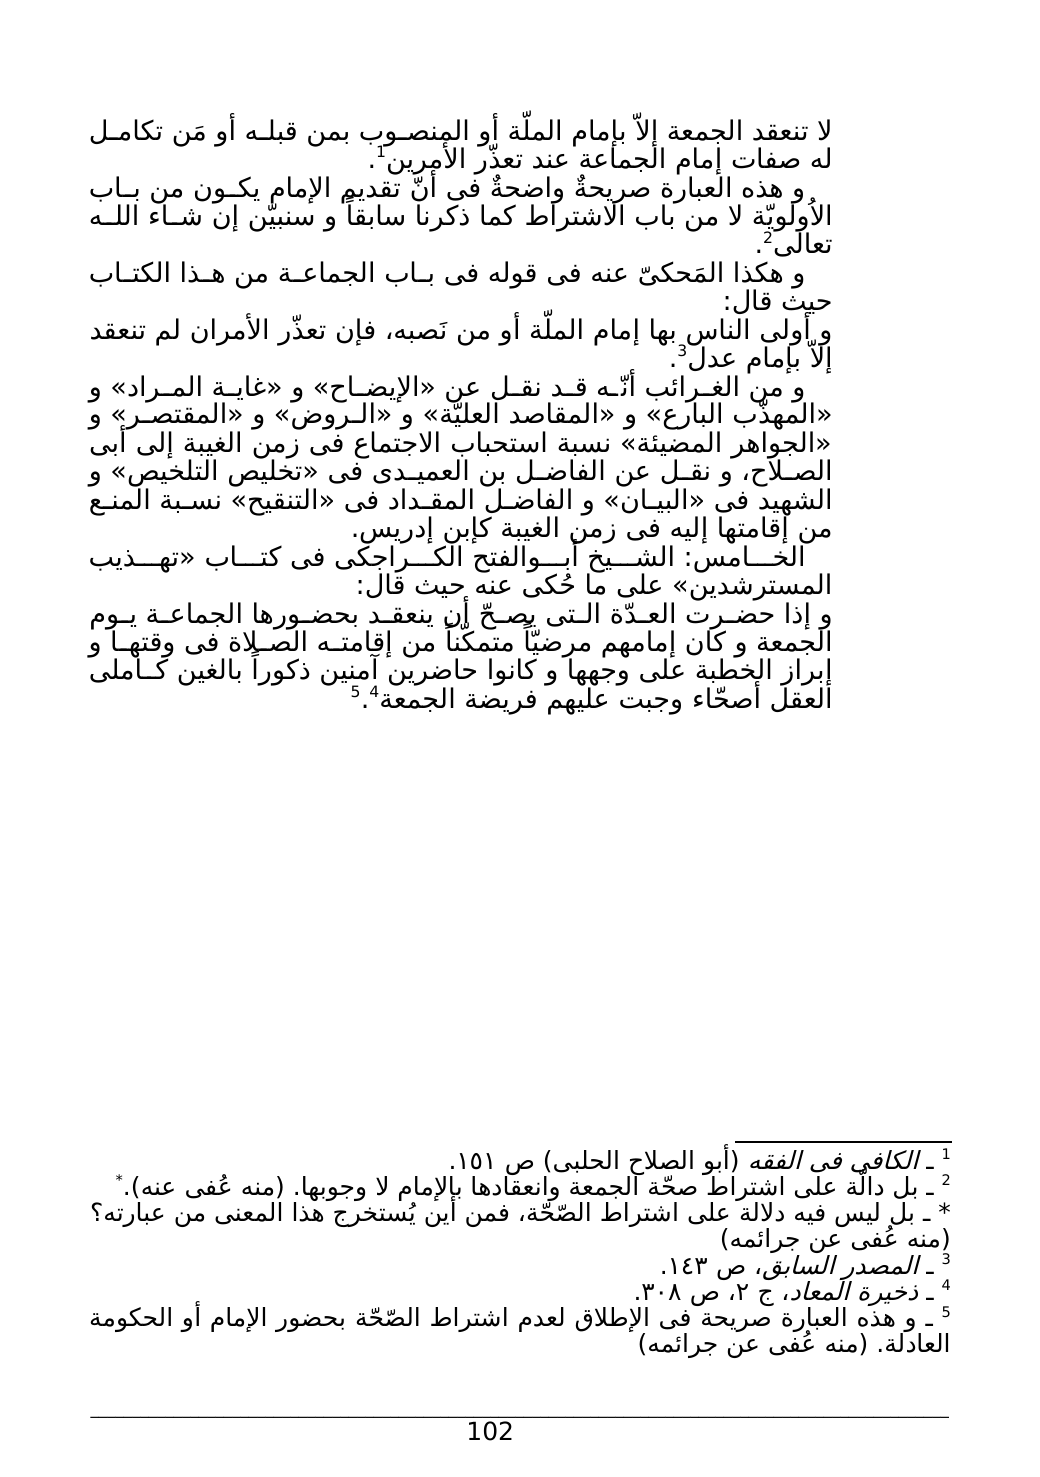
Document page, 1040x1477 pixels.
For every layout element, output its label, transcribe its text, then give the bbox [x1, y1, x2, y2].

text و أولی الناس بها إمام الملّة أو من نَصبه، فإن تعذّر الأمران لم تنعقد إلاّ بإمام عدل. [89, 317, 833, 374]
text الخامس: الشیخ أبوالفتح الکراجکی فی کتاب «تهذیب المسترشدین» علی ما حُکی عنه حیث قال: [89, 544, 833, 601]
text و هذه العبارة صریحةٌ واضحةٌ فی أنّ تقدیم الإمام یکون من باب الاُولویّة لا من باب الاشتراط کما ذکرنا سابقاً و سنبیّن إن شاء الله تعالی. [89, 175, 833, 260]
text و من الغرائب أنّه قد نقل عن «الإیضاح» و «غایة المراد» و «المهذّب البارع» و «المقاصد العلیّة» و «الروض» و «المقتصر» و «الجواهر المضیئة» نسبة استحباب الاجتماع فی زمن الغیبة إلی أبی الصلاح، و نقل عن الفاضل بن العمیدی فی «تخلیص التلخیص» و الشهید فی «البیان» و الفاضل المقداد فی «التنقیح» نسبة المنع من إقامتها إلیه فی زمن الغیبة کإبن إدریس. [89, 374, 833, 544]
text لا تنعقد الجمعة إلاّ بإمام الملّة أو المنصوب بمن قبله أو مَن تکامل له صفات إمام الجماعة عند تعذّر الأمرین. [89, 118, 833, 175]
text و هکذا المَحکیّ عنه فی قوله فی باب الجماعة من هذا الکتاب حیث قال: [89, 260, 833, 317]
text و إذا حضرت العدّة التی یصحّ أن ینعقد بحضورها الجماعة یوم الجمعة و کان إمامهم مرضیّاً متمکّناً من إقامته الصلاة فی وقتها و إبراز الخطبة علی وجهها و کانوا حاضرین آمنین ذکوراً بالغین کاملی العقل أصحّاء‌ وجبت علیهم فریضة الجمعة. [89, 601, 833, 714]
